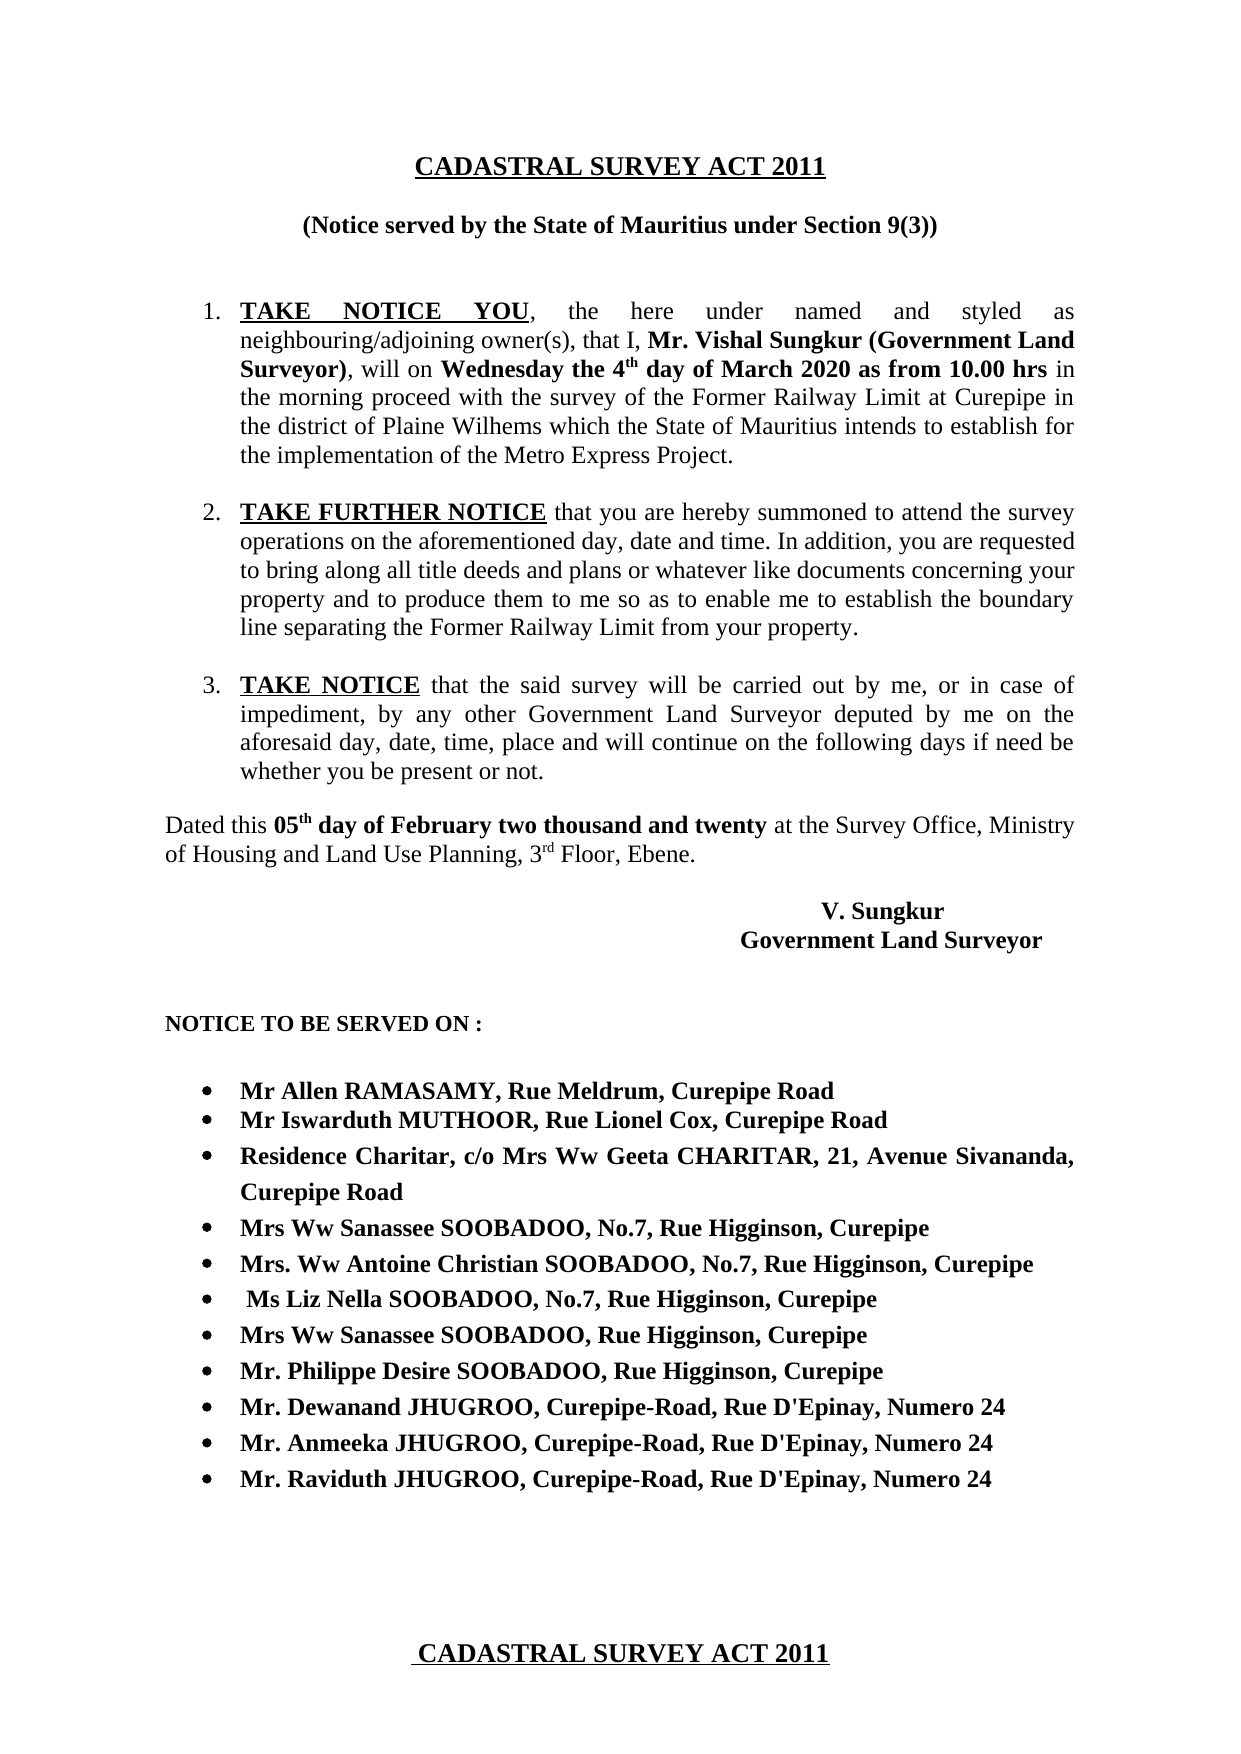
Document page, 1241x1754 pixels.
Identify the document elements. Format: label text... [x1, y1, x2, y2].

text CADASTRAL SURVEY ACT 2011 [165, 150, 1075, 181]
list Mrs. Ww Antoine Christian SOOBADOO, No.7, Rue Higginson, Curepipe [202, 1249, 1075, 1277]
list Mr Allen RAMASAMY, Rue Meldrum, Curepipe Road [202, 1076, 1075, 1105]
text Government Land Surveyor [165, 925, 1075, 954]
text Dated this 05th day of February two thousand and twenty at the Survey Office, Ministry of Housing and Land Use Planning, 3rd Floor, Ebene. [165, 810, 1075, 867]
list TAKE NOTICE YOU, the here under named and styled as neighbouring/adjoining owner(s), that I, Mr. Vishal Sungkur (Government Land Surveyor), will on Wednesday the 4th day of March 2020 as from 10.00 hrs in the morning proceed with the survey of the Former Railway Limit at Curepipe in the district of Plaine Wilhems which the State of Mauritius intends to establish for the implementation of the Metro Express Project. [202, 296, 1075, 469]
list TAKE FURTHER NOTICE that you are hereby summoned to attend the survey operations on the aforementioned day, date and time. In addition, you are requested to bring along all title deeds and plans or whatever like documents concerning your property and to produce them to me so as to enable me to establish the boundary line separating the Former Railway Limit from your property. [202, 497, 1075, 641]
text (Notice served by the State of Mauritius under Section 9(3)) [165, 210, 1075, 239]
text V. Sungkur [690, 896, 1075, 925]
list TAKE NOTICE that the said survey will be carried out by me, or in case of impediment, by any other Government Land Surveyor deputed by me on the aforesaid day, date, time, place and will continue on the following days if need be whether you be present or not. [202, 670, 1075, 785]
list Mr. Anmeeka JHUGROO, Curepipe-Road, Rue D'Epinay, Numero 24 [202, 1428, 1075, 1457]
text NOTICE TO BE SERVED ON : [165, 1010, 1075, 1037]
list Mrs Ww Sanassee SOOBADOO, No.7, Rue Higginson, Curepipe [202, 1213, 1075, 1241]
list Ms Liz Nella SOOBADOO, No.7, Rue Higginson, Curepipe [202, 1284, 1075, 1313]
list Mrs Ww Sanassee SOOBADOO, Rue Higginson, Curepipe [202, 1321, 1075, 1349]
list Mr Iswarduth MUTHOOR, Rue Lionel Cox, Curepipe Road [202, 1105, 1075, 1134]
list Residence Charitar, c/o Mrs Ww Geeta CHARITAR, 21, Avenue Sivananda, Curepipe Road [202, 1141, 1075, 1206]
list Mr. Philippe Desire SOOBADOO, Rue Higginson, Curepipe [202, 1356, 1075, 1385]
list Mr. Raviduth JHUGROO, Curepipe-Road, Rue D'Epinay, Numero 24 [202, 1464, 1075, 1493]
text CADASTRAL SURVEY ACT 2011 [165, 1637, 1075, 1668]
list Mr. Dewanand JHUGROO, Curepipe-Road, Rue D'Epinay, Numero 24 [202, 1392, 1075, 1421]
